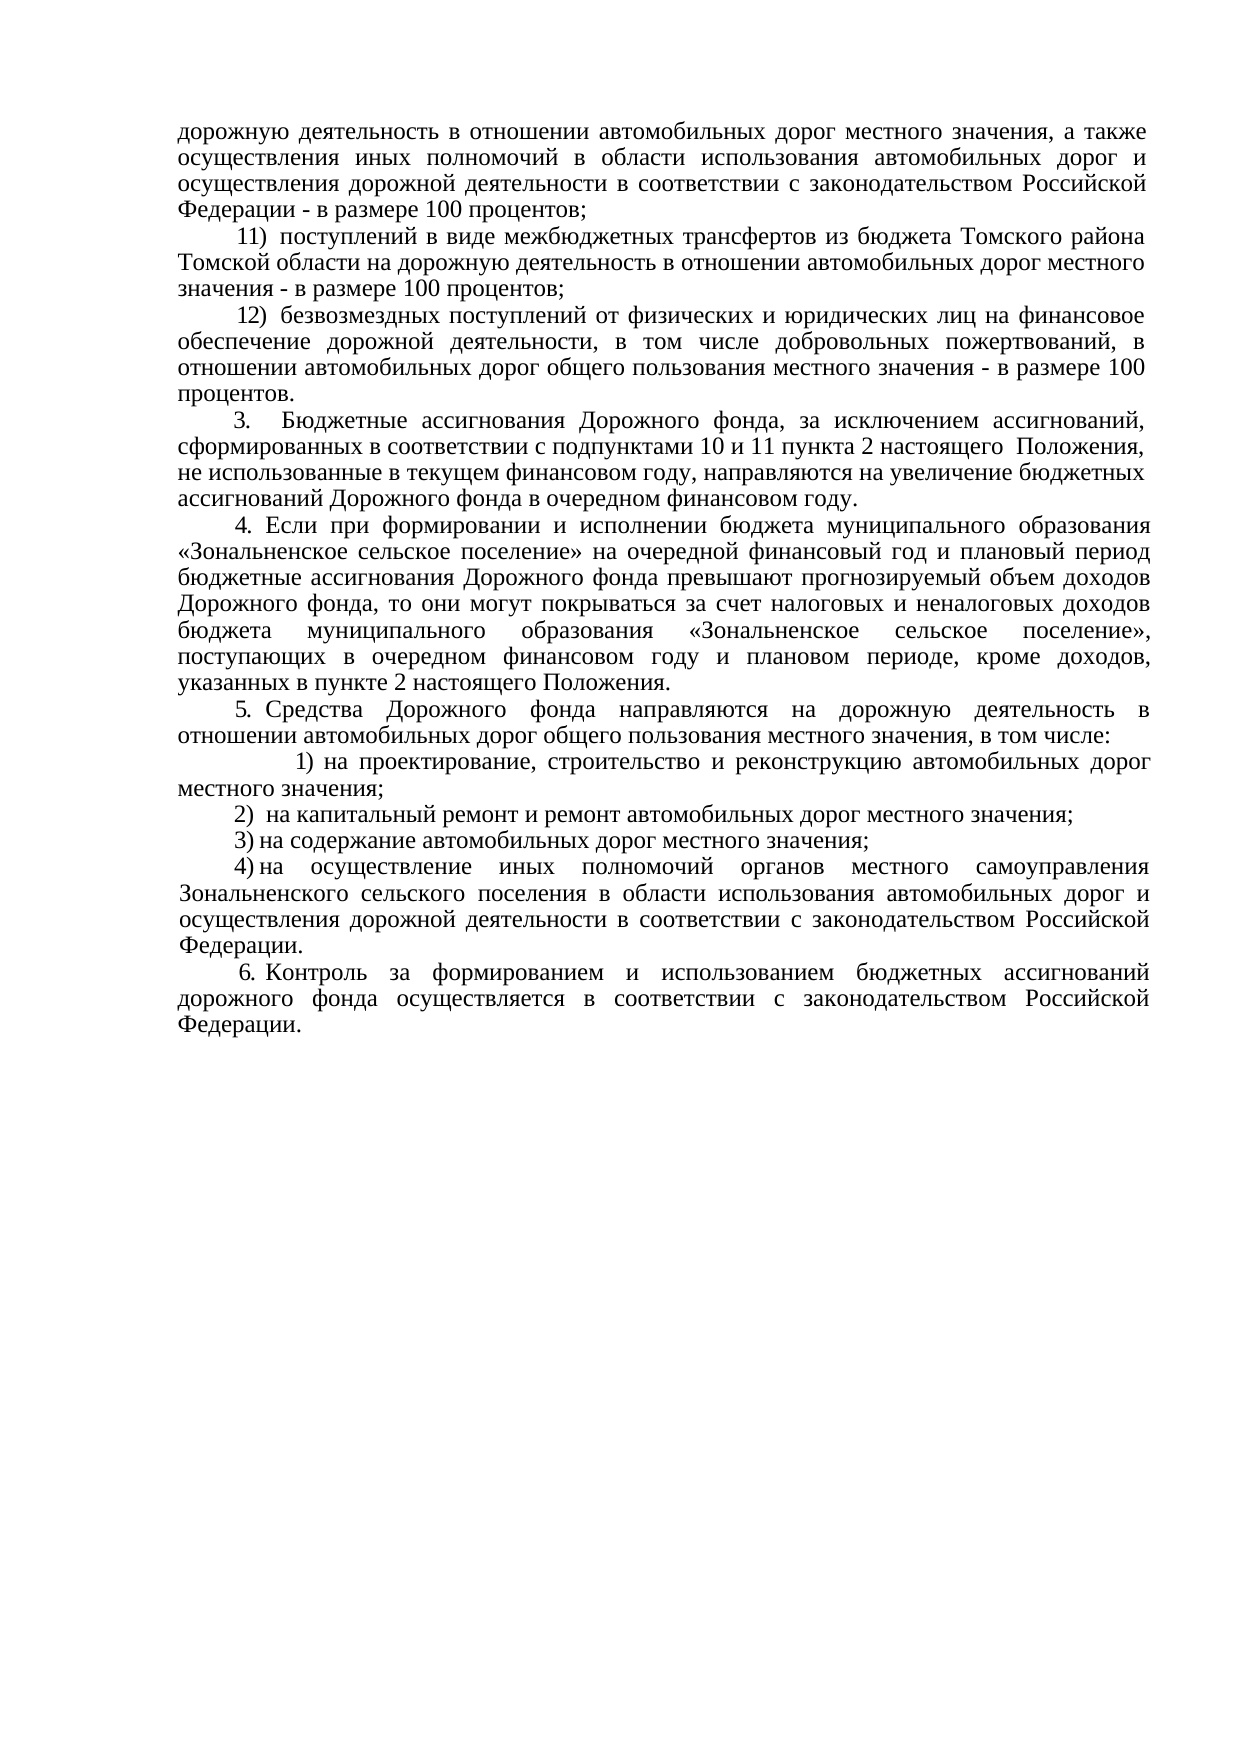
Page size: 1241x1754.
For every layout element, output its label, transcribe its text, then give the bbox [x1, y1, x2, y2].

text 3. Бюджетные ассигнования Дорожного фонда, за исключением ассигнований, сформированных в соответствии с подпунктами 10 и 11 пункта 2 настоящего Положения, не использованные в текущем финансовом году, направляются на увеличение бюджетных ассигнований Дорожного фонда в очередном финансовом году. [177, 407, 1145, 512]
text 2) на капитальный ремонт и ремонт автомобильных дорог местного значения; [177, 801, 1151, 828]
list на осуществление иных полномочий органов местного самоуправления Зональненского сельского поселения в области использования автомобильных дорог и осуществления дорожной деятельности в соответствии с законодательством Российской Федерации. [179, 854, 1150, 959]
list на содержание автомобильных дорог местного значения; [234, 828, 1152, 854]
text 1) на проектирование, строительство и реконструкцию автомобильных дорог местного значения; [177, 749, 1152, 801]
list Средства Дорожного фонда направляются на дорожную деятельность в отношении автомобильных дорог общего пользования местного значения, в том числе: [177, 696, 1150, 749]
list безвозмездных поступлений от физических и юридических лиц на финансовое обеспечение дорожной деятельности, в том числе добровольных пожертвований, в отношении автомобильных дорог общего пользования местного значения - в размере 100 процентов. [177, 302, 1146, 407]
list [177, 118, 1147, 223]
list поступлений в виде межбюджетных трансфертов из бюджета Томского района Томской области на дорожную деятельность в отношении автомобильных дорог местного значения - в размере 100 процентов; [177, 223, 1146, 302]
list Если при формировании и исполнении бюджета муниципального образования «Зональненское сельское поселение» на очередной финансовый год и плановый период бюджетные ассигнования Дорожного фонда превышают прогнозируемый объем доходов Дорожного фонда, то они могут покрываться за счет налоговых и неналоговых доходов бюджета муниципального образования «Зональненское сельское поселение», поступающих в очередном финансовом году и плановом периоде, кроме доходов, указанных в пункте 2 настоящего Положения. [177, 512, 1152, 696]
text 6. Контроль за формированием и использованием бюджетных ассигнований дорожного фонда осуществляется в соответствии с законодательством Российской Федерации. [177, 959, 1151, 1038]
